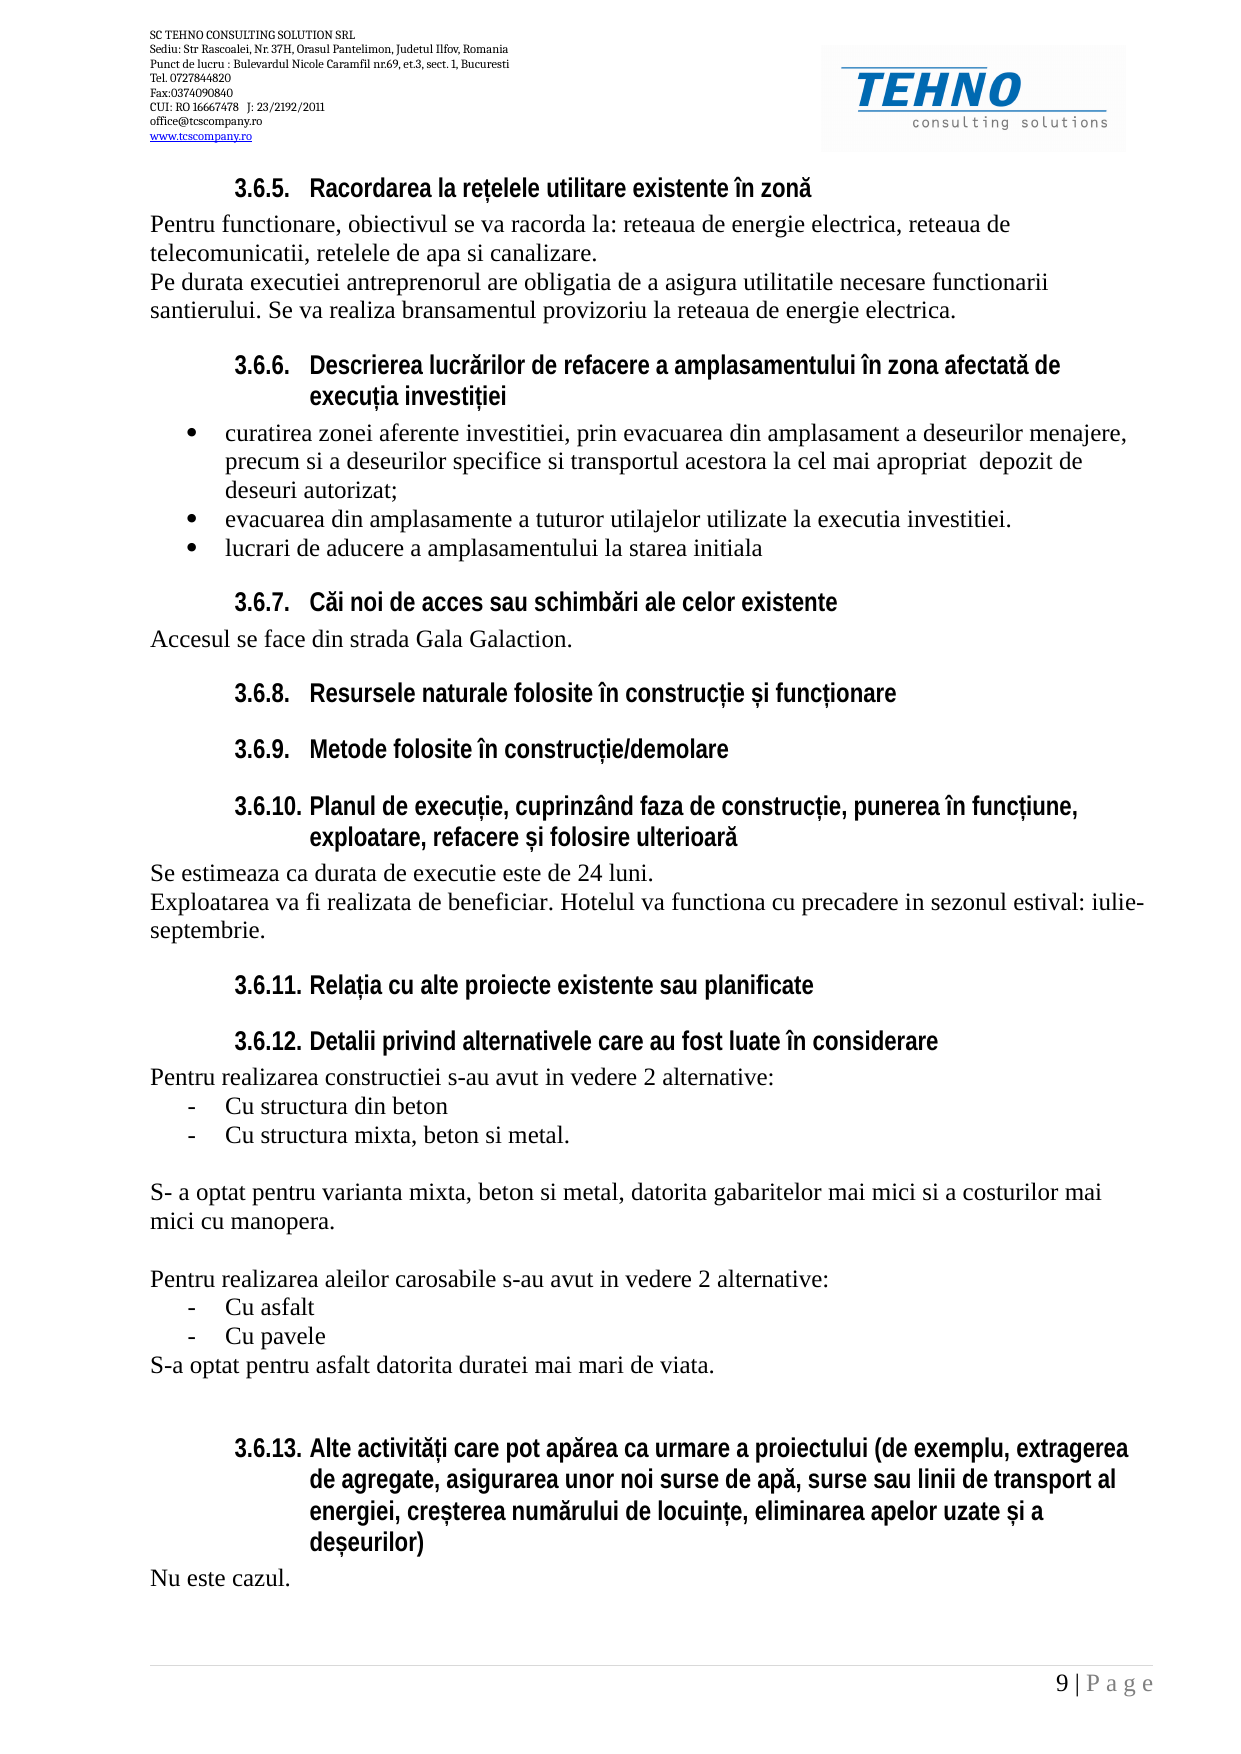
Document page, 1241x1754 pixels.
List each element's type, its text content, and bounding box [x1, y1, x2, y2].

list evacuarea din amplasamente a tuturor utilajelor utilizate la executia investitiei. [187, 504, 1153, 533]
picture [821, 45, 1126, 152]
subtitle Alte activități care pot apărea ca urmare a proiectului (de exemplu, extragerea de agregate, asigurarea unor noi surse de apă, surse sau linii de transport al energiei, creșterea numărului de locuințe, eliminarea apelor uzate și a deșeurilor) [234, 1432, 1153, 1557]
subtitle Relația cu alte proiecte existente sau planificate [234, 969, 1153, 1000]
text Pentru realizarea constructiei s-au avut in vedere 2 alternative: [150, 1062, 1153, 1091]
subtitle Racordarea la rețelele utilitare existente în zonă [234, 172, 1153, 203]
list Cu pavele [187, 1321, 1153, 1350]
subtitle Metode folosite în construcție/demolare [234, 733, 1153, 764]
text Pe durata executiei antreprenorul are obligatia de a asigura utilitatile necesare functionarii santierului. Se va realiza bransamentul provizoriu la reteaua de energie electrica. [150, 267, 1153, 324]
text Se estimeaza ca durata de executie este de 24 luni. [150, 858, 1153, 887]
text S- a optat pentru varianta mixta, beton si metal, datorita gabaritelor mai mici si a costurilor mai mici cu manopera. [150, 1177, 1153, 1235]
list lucrari de aducere a amplasamentului la starea initiala [187, 533, 1153, 561]
text Accesul se face din strada Gala Galaction. [150, 624, 1153, 652]
list curatirea zonei aferente investitiei, prin evacuarea din amplasament a deseurilor menajere, precum si a deseurilor specifice si transportul acestora la cel mai apropriat depozit de deseuri autorizat; [187, 418, 1153, 504]
text S-a optat pentru asfalt datorita duratei mai mari de viata. [150, 1350, 1153, 1379]
subtitle Resursele naturale folosite în construcție și funcționare [234, 677, 1153, 708]
subtitle Detalii privind alternativele care au fost luate în considerare [234, 1025, 1153, 1056]
list Cu asfalt [187, 1292, 1153, 1321]
text Pentru functionare, obiectivul se va racorda la: reteaua de energie electrica, reteaua de telecomunicatii, retelele de apa si canalizare. [150, 209, 1153, 267]
text Exploatarea va fi realizata de beneficiar. Hotelul va functiona cu precadere in sezonul estival: iulie-septembrie. [150, 887, 1153, 944]
text Pentru realizarea aleilor carosabile s-au avut in vedere 2 alternative: [150, 1264, 1153, 1292]
subtitle Căi noi de acces sau schimbări ale celor existente [234, 586, 1153, 617]
subtitle Descrierea lucrărilor de refacere a amplasamentului în zona afectată de execuția investiției [234, 349, 1153, 411]
list Cu structura din beton [187, 1091, 1153, 1120]
list Cu structura mixta, beton si metal. [187, 1120, 1153, 1149]
subtitle Planul de execuție, cuprinzând faza de construcție, punerea în funcțiune, exploatare, refacere și folosire ulterioară [234, 789, 1153, 852]
text Nu este cazul. [150, 1563, 1153, 1592]
